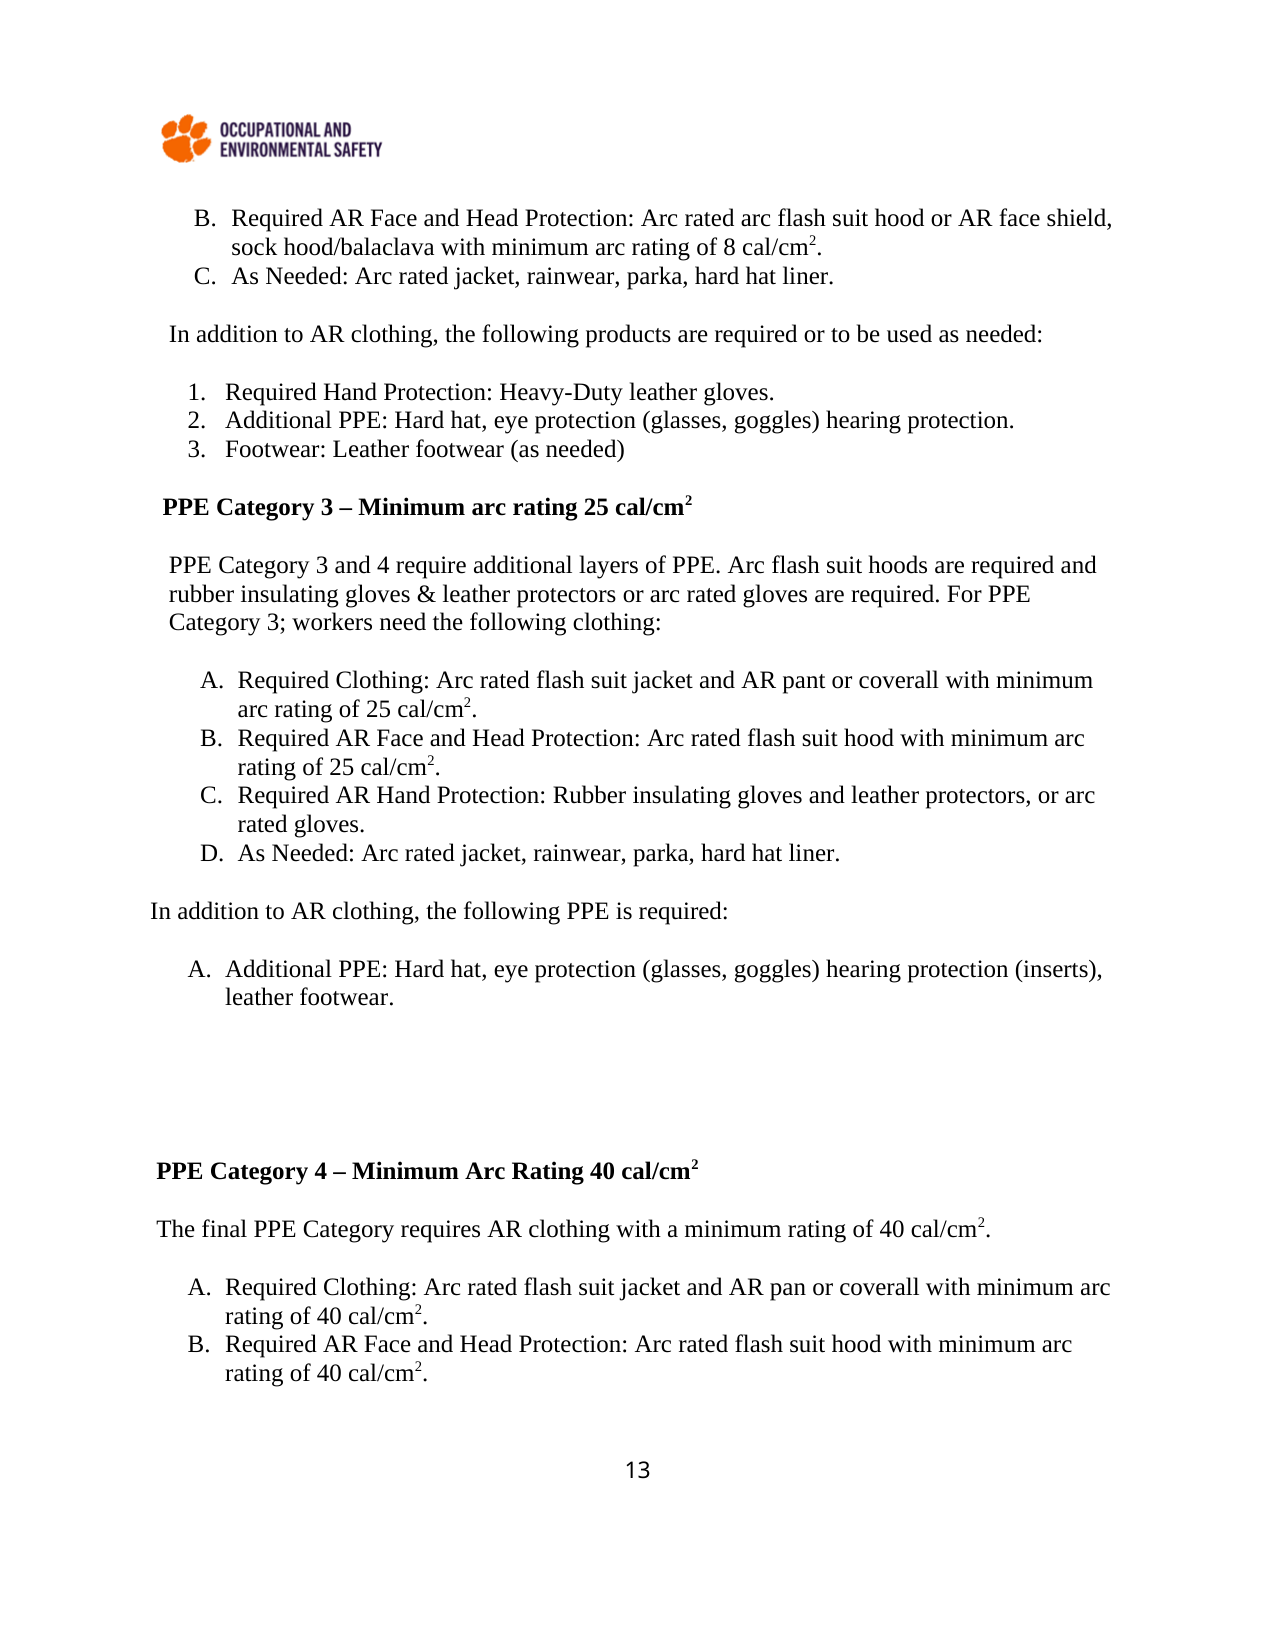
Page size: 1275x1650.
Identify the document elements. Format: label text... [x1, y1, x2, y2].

list Footwear: Leather footwear (as needed) [187, 434, 1125, 463]
list Required Clothing: Arc rated flash suit jacket and AR pant or coverall with minimum arc rating of 25 cal/cm2. [200, 665, 1125, 723]
text In addition to AR clothing, the following PPE is required: [150, 896, 1125, 924]
list Required Clothing: Arc rated flash suit jacket and AR pan or coverall with minimum arc rating of 40 cal/cm2. [187, 1272, 1125, 1329]
text In addition to AR clothing, the following products are required or to be used as needed: [156, 319, 1125, 347]
list Required AR Face and Head Protection: Arc rated flash suit hood with minimum arc rating of 40 cal/cm2. [187, 1329, 1125, 1387]
text PPE Category 3 and 4 require additional layers of PPE. Arc flash suit hoods are required and rubber insulating gloves & leather protectors or arc rated gloves are required. For PPE Category 3; workers need the following clothing: [169, 550, 1125, 636]
list Additional PPE: Hard hat, eye protection (glasses, goggles) hearing protection. [187, 405, 1125, 434]
picture [150, 104, 394, 175]
text PPE Category 3 – Minimum arc rating 25 cal/cm2 [162, 492, 1125, 521]
list Required AR Face and Head Protection: Arc rated flash suit hood with minimum arc rating of 25 cal/cm2. [200, 723, 1125, 780]
text PPE Category 4 – Minimum Arc Rating 40 cal/cm2 [156, 1156, 1125, 1185]
list Additional PPE: Hard hat, eye protection (glasses, goggles) hearing protection (inserts), leather footwear. [187, 954, 1125, 1011]
list Required AR Face and Head Protection: Arc rated arc flash suit hood or AR face shield, sock hood/balaclava with minimum arc rating of 8 cal/cm2. [194, 203, 1125, 261]
list Required AR Hand Protection: Rubber insulating gloves and leather protectors, or arc rated gloves. [200, 780, 1125, 838]
list Required Hand Protection: Heavy-Duty leather gloves. [187, 377, 1125, 405]
list As Needed: Arc rated jacket, rainwear, parka, hard hat liner. [194, 261, 1125, 289]
list As Needed: Arc rated jacket, rainwear, parka, hard hat liner. [200, 838, 1125, 867]
text The final PPE Category requires AR clothing with a minimum rating of 40 cal/cm2. [156, 1214, 1125, 1243]
